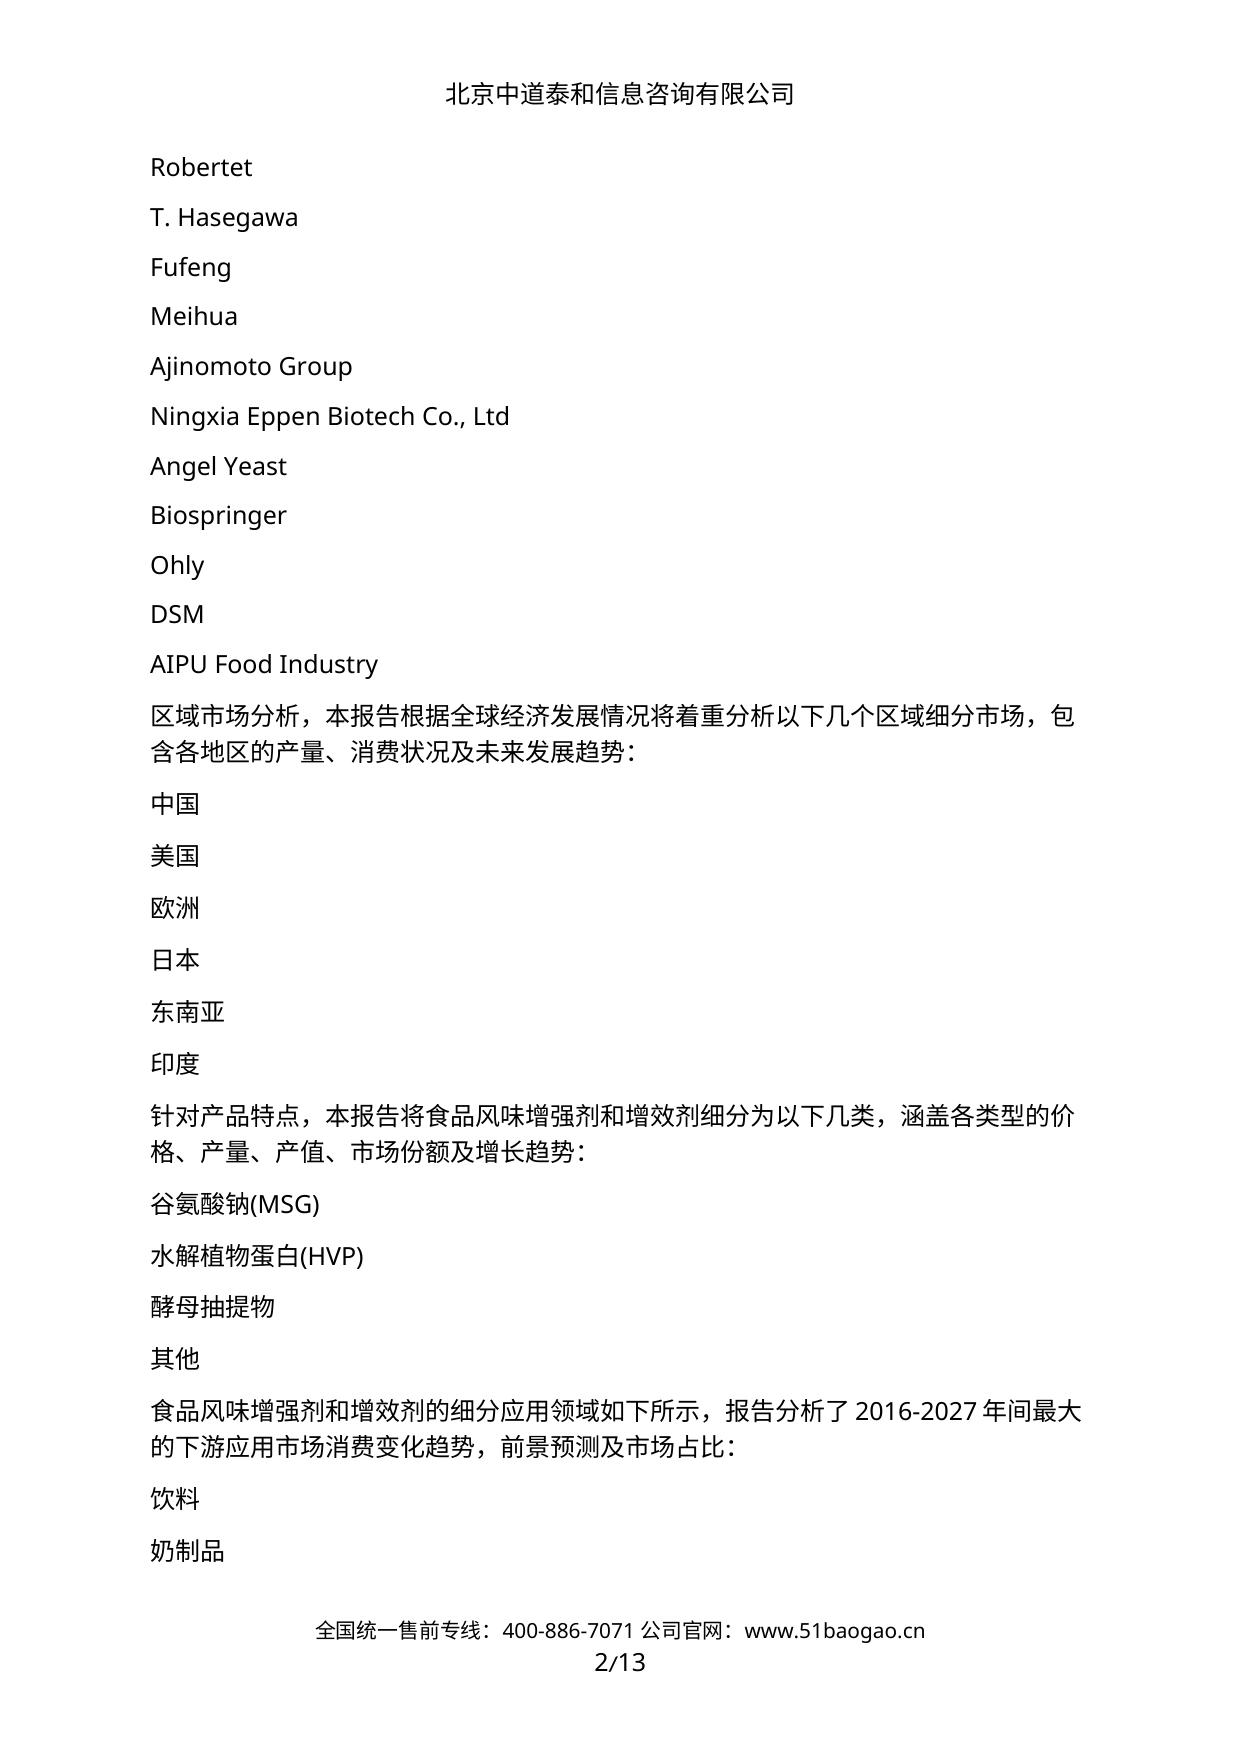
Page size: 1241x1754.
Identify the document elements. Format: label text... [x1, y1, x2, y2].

text 其他 [150, 1340, 1090, 1376]
text 针对产品特点，本报告将食品风味增强剂和增效剂细分为以下几类，涵盖各类型的价格、产量、产值、市场份额及增长趋势： [150, 1096, 1090, 1168]
text 印度 [150, 1044, 1090, 1080]
text T. Hasegawa [150, 200, 1090, 234]
text 中国 [150, 785, 1090, 821]
text 日本 [150, 940, 1090, 977]
text Ajinomoto Group [150, 349, 1090, 383]
text Meihua [150, 299, 1090, 333]
text 酵母抽提物 [150, 1288, 1090, 1324]
text 欧洲 [150, 888, 1090, 925]
text Ohly [150, 547, 1090, 582]
text 水解植物蛋白(HVP) [150, 1236, 1090, 1272]
text 食品风味增强剂和增效剂的细分应用领域如下所示，报告分析了2016-2027年间最大的下游应用市场消费变化趋势，前景预测及市场占比： [150, 1392, 1090, 1464]
text 美国 [150, 837, 1090, 873]
text Biospringer [150, 498, 1090, 532]
text Fufeng [150, 249, 1090, 283]
text AIPU Food Industry [150, 647, 1090, 681]
text 饮料 [150, 1480, 1090, 1516]
text Robertet [150, 150, 1090, 184]
text Angel Yeast [150, 448, 1090, 482]
text 奶制品 [150, 1532, 1090, 1568]
text DSM [150, 597, 1090, 631]
text 谷氨酸钠(MSG) [150, 1184, 1090, 1220]
text 区域市场分析，本报告根据全球经济发展情况将着重分析以下几个区域细分市场，包含各地区的产量、消费状况及未来发展趋势： [150, 697, 1090, 769]
text 东南亚 [150, 992, 1090, 1028]
text Ningxia Eppen Biotech Co., Ltd [150, 398, 1090, 432]
